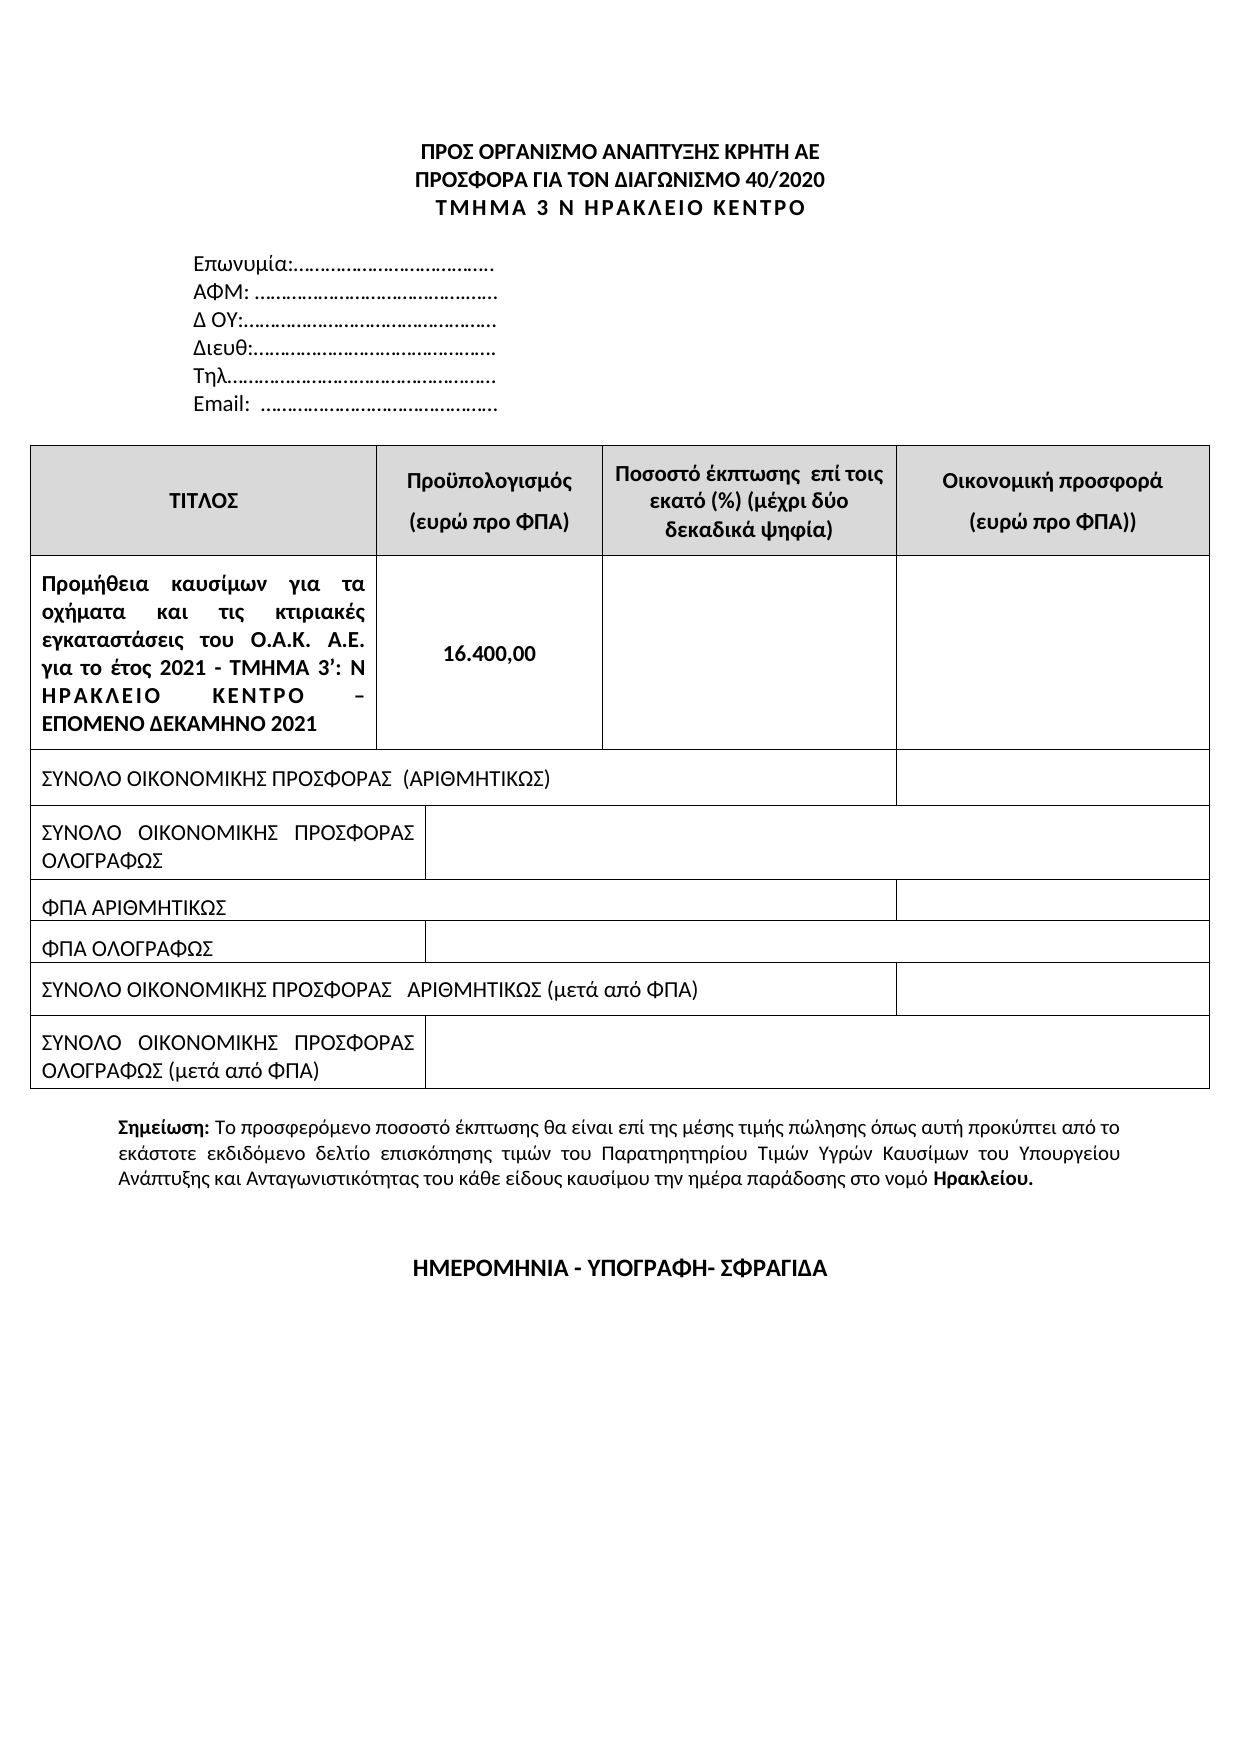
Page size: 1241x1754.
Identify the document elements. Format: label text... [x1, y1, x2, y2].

text ΠΡΟΣΦΟΡΑ ΓΙΑ ΤΟΝ ΔΙΑΓΩΝΙΣΜΟ 40/2020 [118, 165, 1122, 193]
text ΤΜΗΜΑ 3 Ν ΗΡΑΚΛΕΙΟ ΚΕΝΤΡΟ [118, 193, 1122, 221]
table_cell ΣΥΝΟΛΟ ΟΙΚΟΝΟΜΙΚΗΣ ΠΡΟΣΦΟΡΑΣ ΑΡΙΘΜΗΤΙΚΩΣ (μετά από ΦΠΑ) [31, 963, 896, 1015]
table_cell [897, 880, 1209, 920]
text Email: ……………………………………… [193, 389, 1122, 417]
table_cell Προμήθεια καυσίμων για τα οχήματα και τις κτιριακές εγκαταστάσεις του Ο.Α.Κ. Α.Ε. για το έτος 2021 - ΤΜΗΜΑ 3’: Ν ΗΡΑΚΛΕΙΟ ΚΕΝΤΡΟ – ΕΠΟΜΕΝΟ ΔΕΚΑΜΗΝΟ 2021 [31, 556, 376, 749]
text ΑΦΜ: ………………………………….…… [193, 277, 1122, 305]
text ΗΜΕΡΟΜΗΝΙΑ - ΥΠΟΓΡΑΦΗ- ΣΦΡΑΓΙΔΑ [118, 1252, 1122, 1282]
table_cell [426, 1016, 1209, 1088]
table_cell [603, 556, 896, 749]
text Διευθ:………………………………………. [193, 333, 1122, 361]
table_cell ΣΥΝΟΛΟ ΟΙΚΟΝΟΜΙΚΗΣ ΠΡΟΣΦΟΡΑΣ (ΑΡΙΘΜΗΤΙΚΩΣ) [31, 750, 896, 805]
table_cell [426, 921, 1209, 962]
text Τηλ…………………………………………… [193, 361, 1122, 389]
text Επωνυμία:……………………………….. [193, 249, 1122, 277]
table_header ΤΙΤΛΟΣ [31, 446, 376, 555]
table_cell ΣΥΝΟΛΟ ΟΙΚΟΝΟΜΙΚΗΣ ΠΡΟΣΦΟΡΑΣ ΟΛΟΓΡΑΦΩΣ [31, 806, 425, 879]
table_cell 16.400,00 [377, 556, 602, 749]
table_header Οικονομική προσφορά (ευρώ προ ΦΠΑ)) [897, 446, 1209, 555]
table_cell ΣΥΝΟΛΟ ΟΙΚΟΝΟΜΙΚΗΣ ΠΡΟΣΦΟΡΑΣ ΟΛΟΓΡΑΦΩΣ (μετά από ΦΠΑ) [31, 1016, 425, 1088]
table_cell ΦΠΑ ΟΛΟΓΡΑΦΩΣ [31, 921, 425, 962]
text Σημείωση: Tο προσφερόμενο ποσοστό έκπτωσης θα είναι επί της μέσης τιμής πώλησης όπως αυτή προκύπτει από το εκάστοτε εκδιδόμενο δελτίο επισκόπησης τιμών του Παρατηρητηρίου Τιμών Υγρών Καυσίμων του Υπουργείου Ανάπτυξης και Ανταγωνιστικότητας του κάθε είδους καυσίμου την ημέρα παράδοσης στο νομό Ηρακλείου. [118, 1114, 1122, 1191]
table_cell [897, 556, 1209, 749]
table_cell ΦΠΑ ΑΡΙΘΜΗΤΙΚΩΣ [31, 880, 896, 920]
table_cell [426, 806, 1209, 879]
table_header Ποσοστό έκπτωσης επί τοις εκατό (%) (μέχρι δύο δεκαδικά ψηφία) [603, 446, 896, 555]
text ΠΡΟΣ ΟΡΓΑΝΙΣΜΟ ΑΝΑΠΤΥΞΗΣ ΚΡΗΤΗ ΑΕ [118, 137, 1122, 165]
table_header Προϋπολογισμός (ευρώ προ ΦΠΑ) [377, 446, 602, 555]
text Δ ΟΥ:………………………………………… [193, 305, 1122, 333]
table_cell [897, 963, 1209, 1015]
table_cell [897, 750, 1209, 805]
